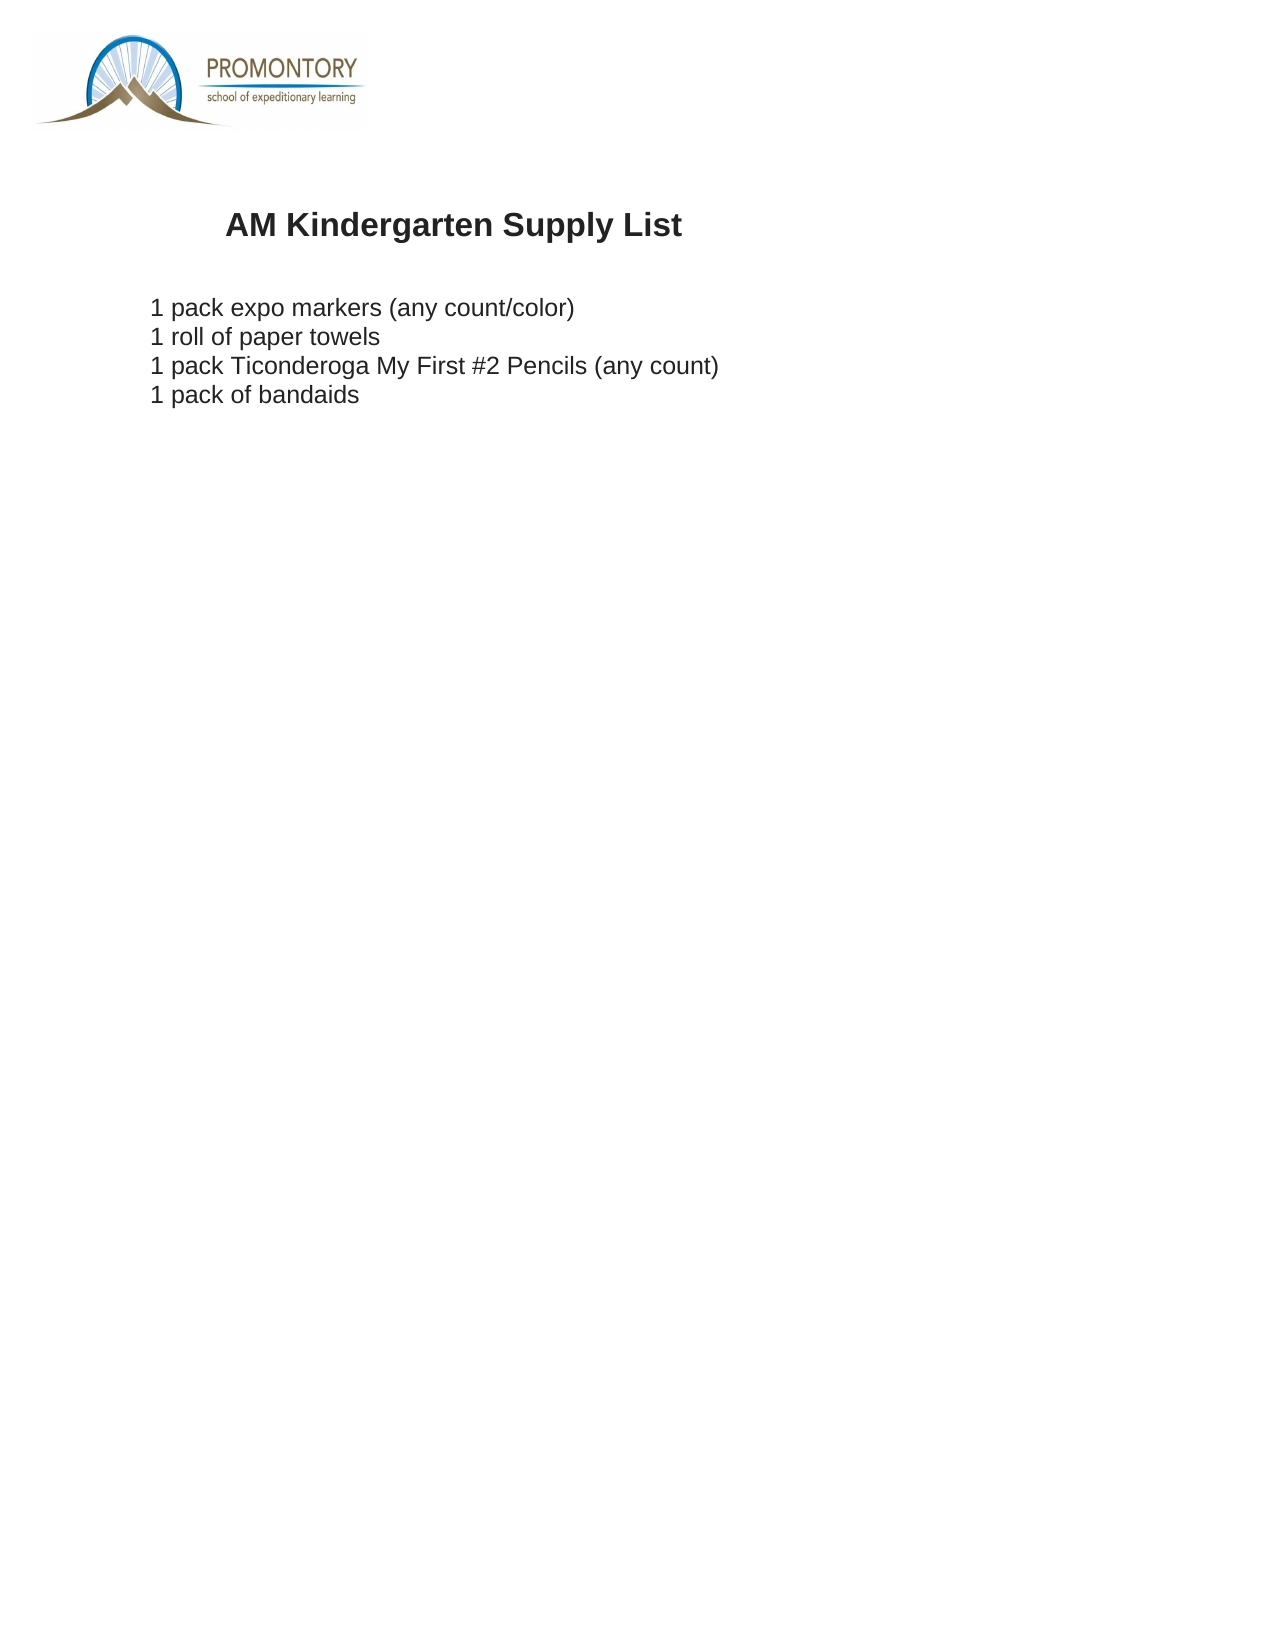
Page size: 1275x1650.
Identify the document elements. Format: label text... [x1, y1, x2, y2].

text 1 pack Ticonderoga My First #2 Pencils (any count) [150, 351, 1181, 379]
text AM Kindergarten Supply List [225, 205, 1200, 243]
text 1 pack of bandaids [150, 379, 1181, 408]
text 1 roll of paper towels [150, 322, 1181, 351]
picture [31, 30, 370, 132]
text 1 pack expo markers (any count/color) [150, 293, 1181, 322]
